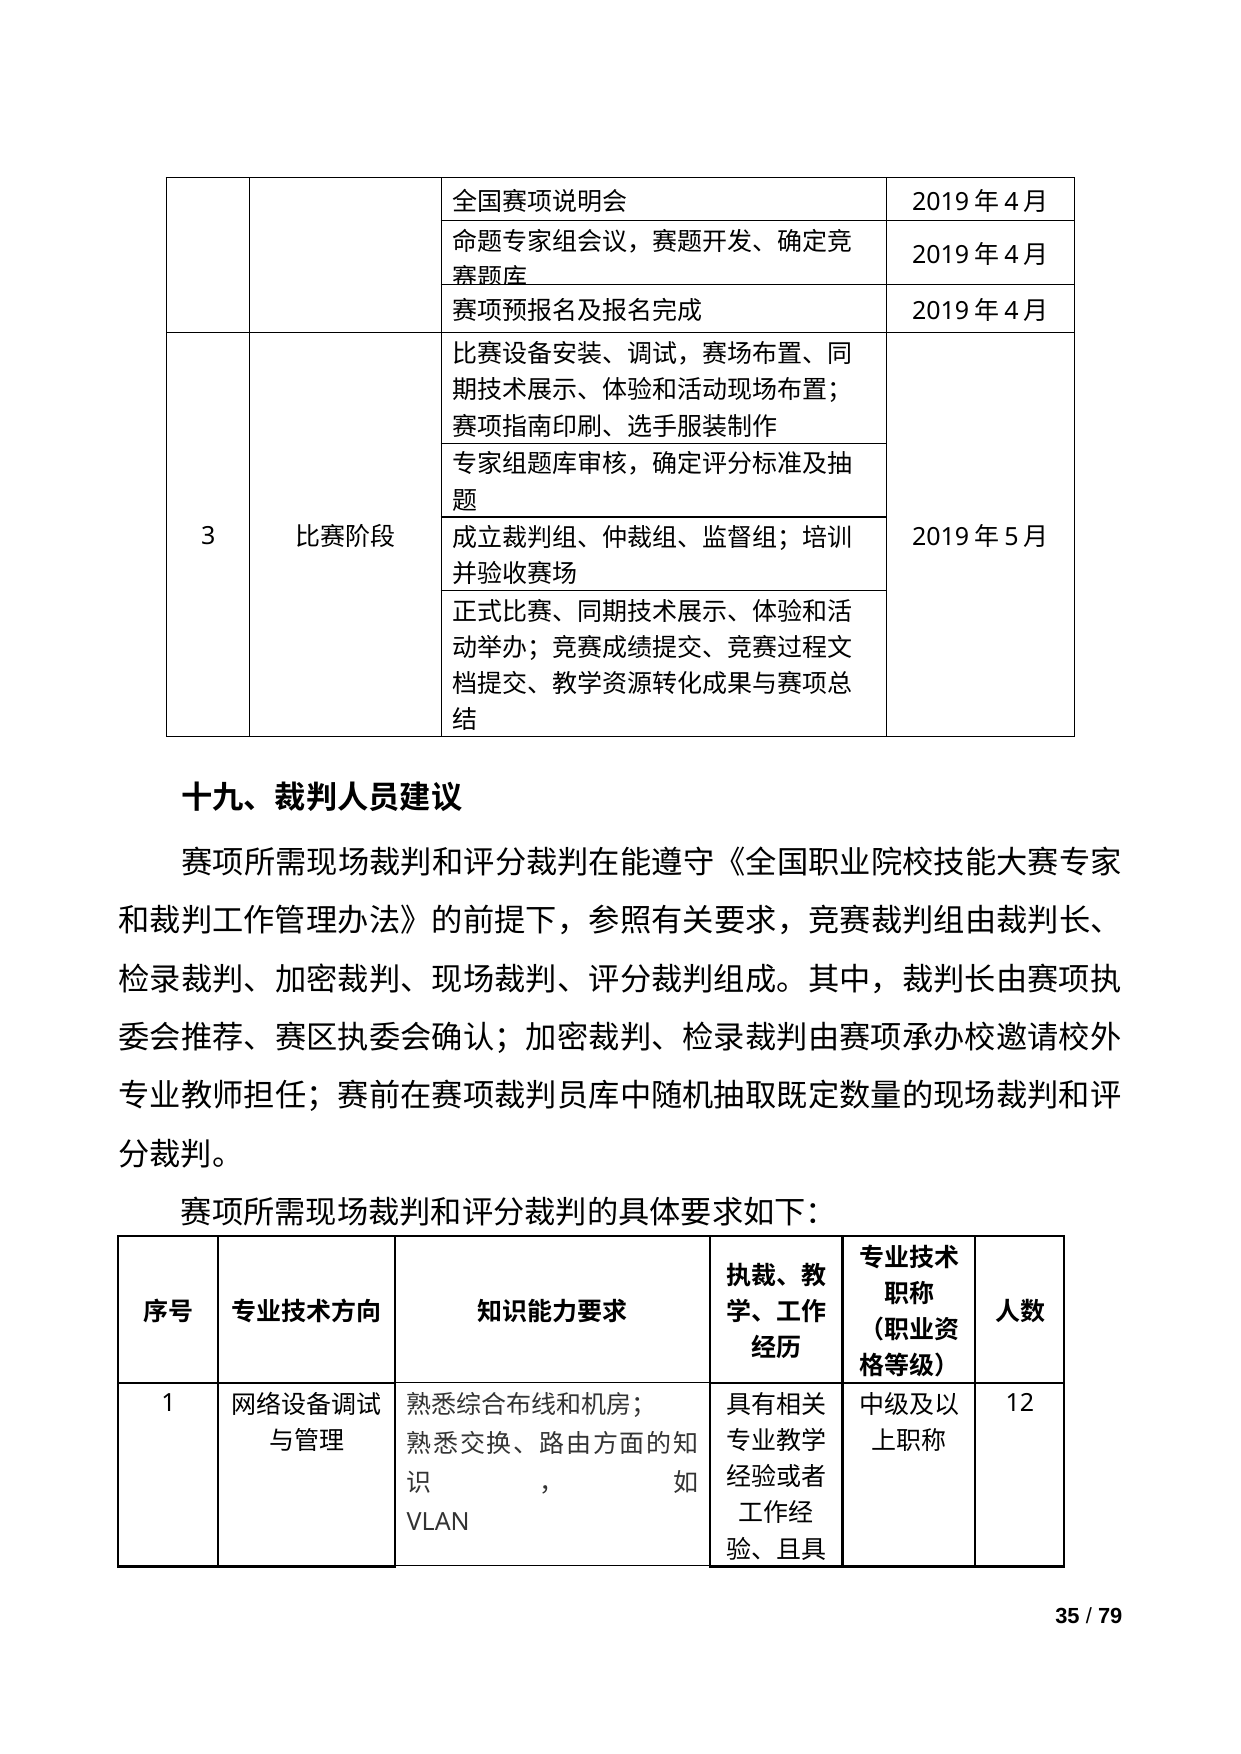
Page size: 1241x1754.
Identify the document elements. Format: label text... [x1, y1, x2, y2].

table_cell 成立裁判组、仲裁组、监督组；培训并验收赛场 [442, 518, 886, 590]
table_header 序号 [119, 1237, 217, 1382]
table_cell 2019年4月 [887, 285, 1074, 332]
table_cell 赛项预报名及报名完成 [442, 285, 886, 332]
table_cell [396, 1383, 709, 1565]
table_cell 中级及以上职称 [844, 1384, 974, 1565]
text 赛项所需现场裁判和评分裁判的具体要求如下： [118, 1177, 1122, 1235]
table_header 知识能力要求 [396, 1237, 709, 1382]
table_header 执裁、教学、工作经历 [711, 1237, 841, 1382]
table_cell 2019年4月 [887, 178, 1074, 220]
text 赛项所需现场裁判和评分裁判在能遵守《全国职业院校技能大赛专家和裁判工作管理办法》的前提下，参照有关要求，竞赛裁判组由裁判长、检录裁判、加密裁判、现场裁判、评分裁判组成。其中，裁判长由赛项执委会推荐、赛区执委会确认；加密裁判、检录裁判由赛项承办校邀请校外专业教师担任；赛前在赛项裁判员库中随机抽取既定数量的现场裁判和评分裁判。 [118, 827, 1122, 1177]
table_header 人数 [976, 1237, 1063, 1382]
table_cell 正式比赛、同期技术展示、体验和活动举办；竞赛成绩提交、竞赛过程文档提交、教学资源转化成果与赛项总结 [442, 591, 886, 736]
table_cell 专家组题库审核，确定评分标准及抽题 [442, 444, 886, 516]
table_cell 2019年4月 [887, 221, 1074, 284]
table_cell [711, 1384, 841, 1565]
table_cell 比赛阶段 [250, 333, 441, 736]
table_cell 2019年5月 [887, 333, 1074, 736]
table_cell 全国赛项说明会 [442, 178, 886, 220]
table_header 专业技术职称 （职业资格等级） [844, 1237, 974, 1382]
title 十九、裁判人员建议 [118, 762, 1122, 820]
table_header 专业技术方向 [219, 1237, 394, 1382]
table_cell 3 [167, 333, 249, 736]
table_cell 12 [976, 1384, 1063, 1565]
table_cell 1 [119, 1384, 217, 1565]
table_cell 比赛设备安装、调试，赛场布置、同期技术展示、体验和活动现场布置；赛项指南印刷、选手服装制作 [442, 333, 886, 443]
table_cell 命题专家组会议，赛题开发、确定竞赛题库 [442, 221, 886, 284]
table_cell 网络设备调试与管理 [219, 1384, 394, 1565]
